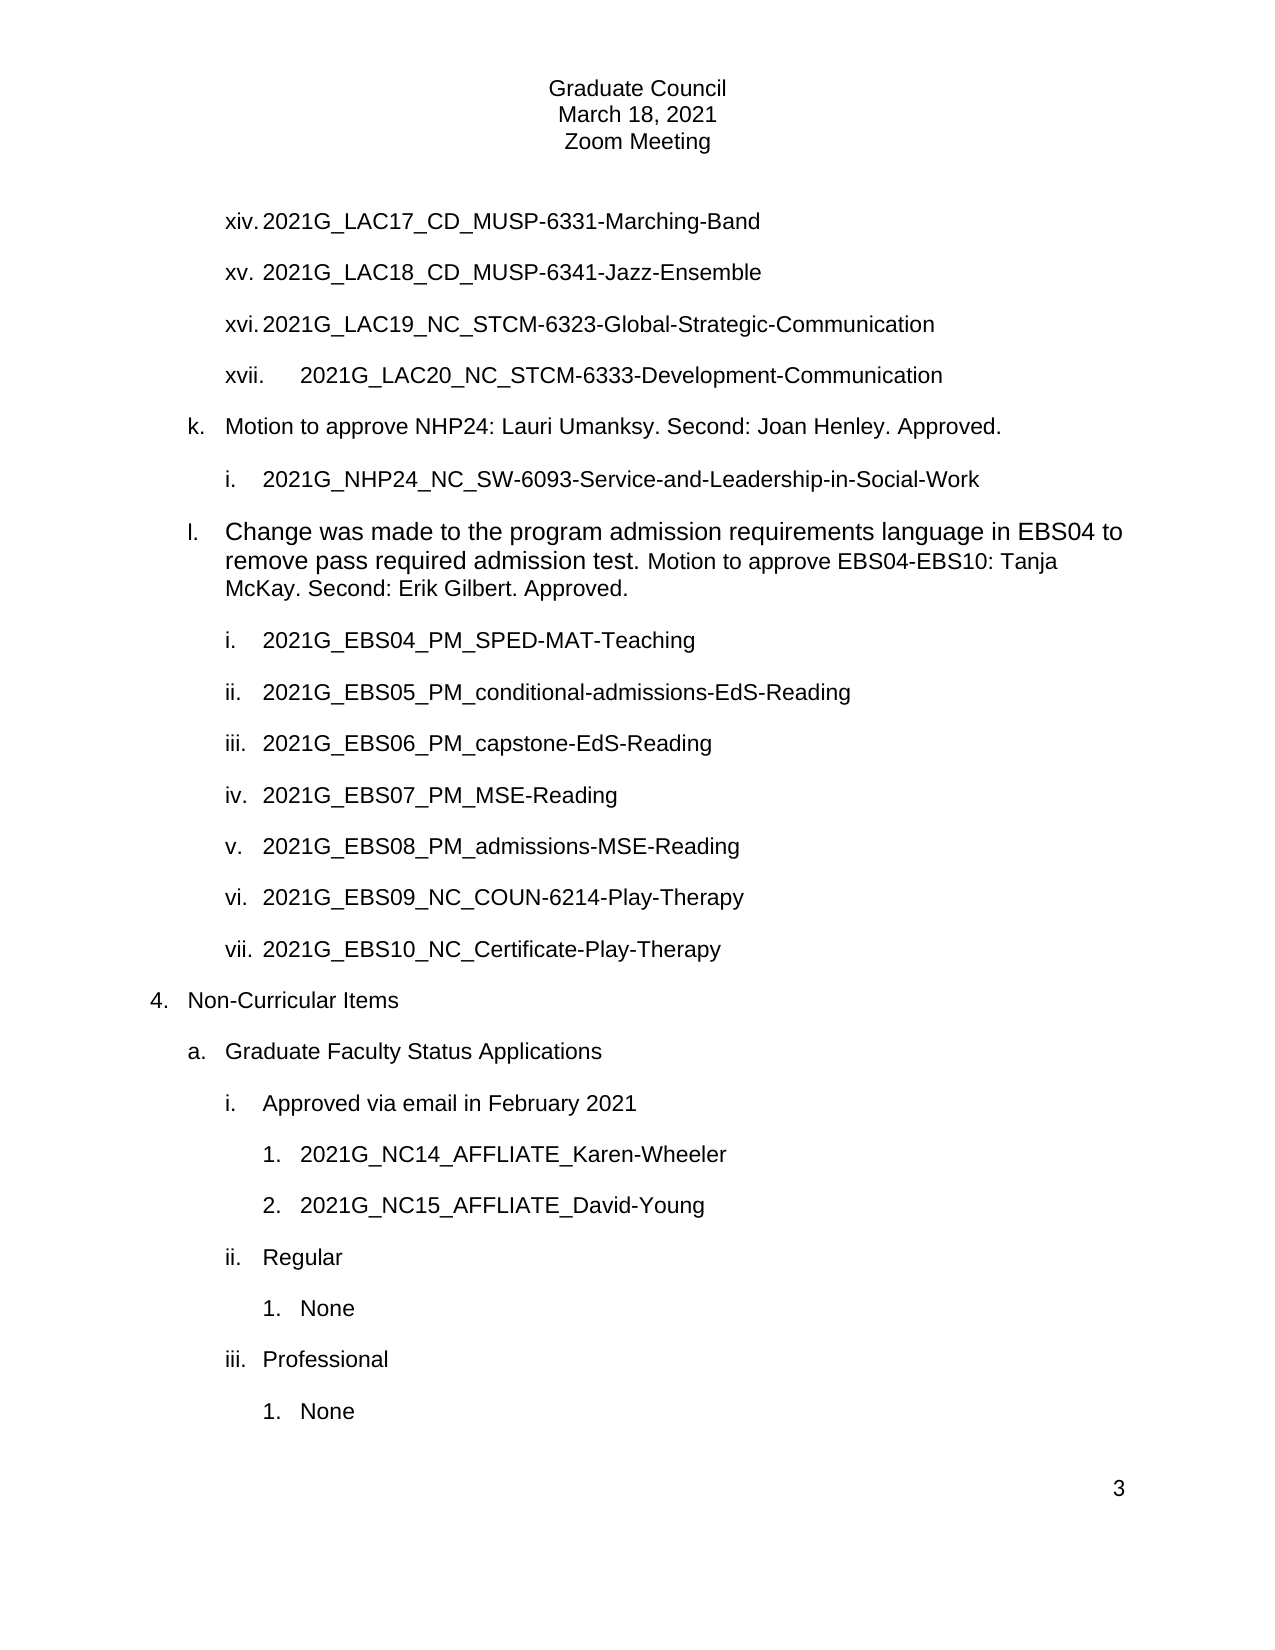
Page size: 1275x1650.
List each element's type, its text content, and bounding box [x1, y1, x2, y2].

list 2021G_EBS05_PM_conditional-admissions-EdS-Reading [225, 679, 1125, 705]
list 2021G_NC15_AFFLIATE_David-Young [262, 1192, 1125, 1219]
list 2021G_NC14_AFFLIATE_Karen-Wheeler [262, 1141, 1125, 1167]
list 2021G_EBS04_PM_SPED-MAT-Teaching [225, 627, 1125, 654]
list Professional [225, 1346, 1125, 1373]
list 2021G_LAC19_NC_STCM-6323-Global-Strategic-Communication [225, 311, 1125, 337]
list 2021G_EBS06_PM_capstone-EdS-Reading [225, 730, 1125, 757]
list None [262, 1398, 1125, 1424]
list Approved via email in February 2021 [225, 1090, 1125, 1116]
list 2021G_LAC20_NC_STCM-6333-Development-Communication [225, 362, 1125, 388]
list 2021G_EBS07_PM_MSE-Reading [225, 782, 1125, 808]
list Regular [225, 1244, 1125, 1270]
list Graduate Faculty Status Applications [187, 1038, 1125, 1065]
list 2021G_LAC17_CD_MUSP-6331-Marching-Band [225, 208, 1125, 234]
list 2021G_NHP24_NC_SW-6093-Service-and-Leadership-in-Social-Work [225, 466, 1125, 492]
list 2021G_EBS09_NC_COUN-6214-Play-Therapy [225, 884, 1125, 911]
list Motion to approve NHP24: Lauri Umanksy. Second: Joan Henley. Approved. [187, 413, 1125, 439]
list Non-Curricular Items [150, 987, 1125, 1013]
list Change was made to the program admission requirements language in EBS04 to remove pass required admission test. Motion to approve EBS04-EBS10: Tanja McKay. Second: Erik Gilbert. Approved. [187, 517, 1125, 601]
list 2021G_EBS10_NC_Certificate-Play-Therapy [225, 936, 1125, 962]
list None [262, 1295, 1125, 1321]
list 2021G_EBS08_PM_admissions-MSE-Reading [225, 833, 1125, 859]
list 2021G_LAC18_CD_MUSP-6341-Jazz-Ensemble [225, 259, 1125, 286]
